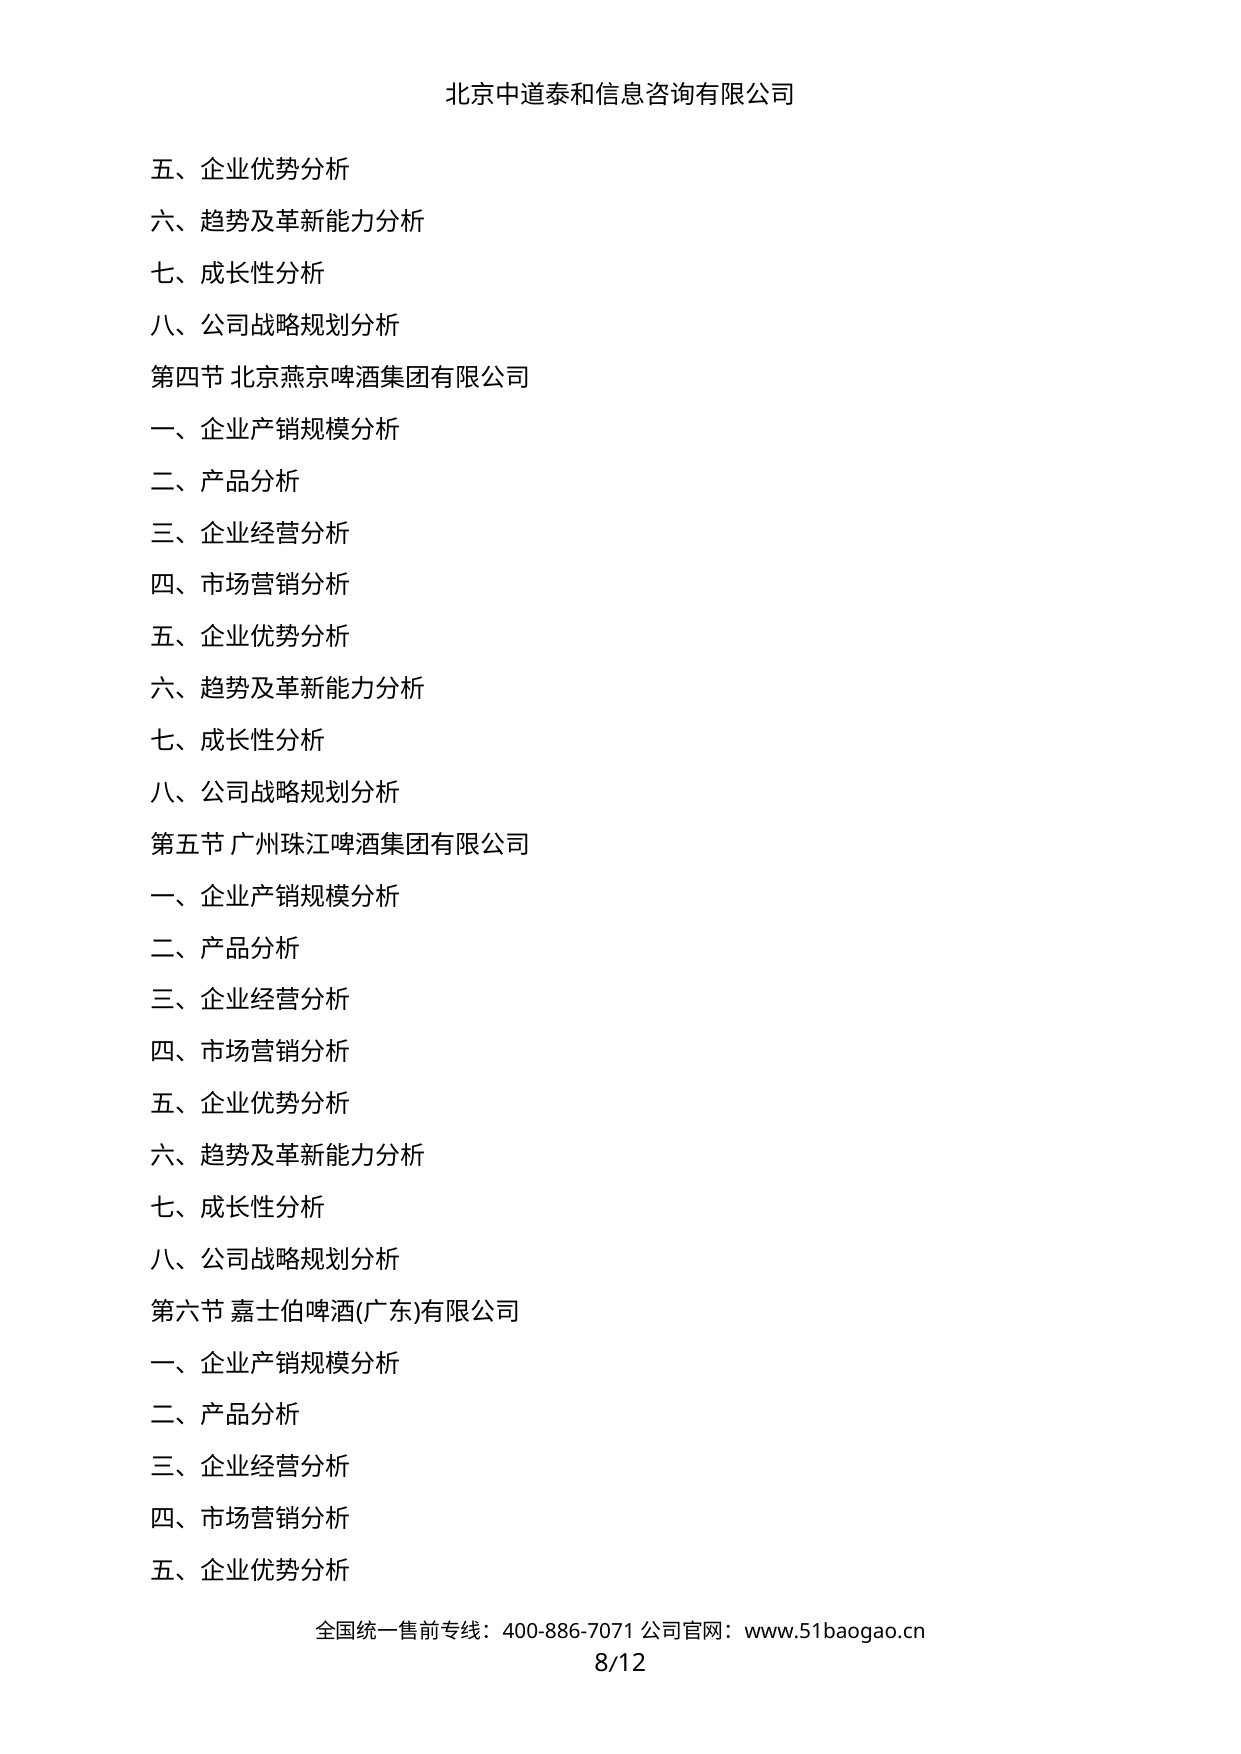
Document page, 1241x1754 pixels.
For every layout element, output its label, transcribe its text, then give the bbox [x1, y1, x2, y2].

text 五、企业优势分析 [150, 150, 1090, 186]
text 第四节 北京燕京啤酒集团有限公司 [150, 357, 1090, 394]
text 七、成长性分析 [150, 1187, 1090, 1224]
text 一、企业产销规模分析 [150, 1343, 1090, 1379]
text 六、趋势及革新能力分析 [150, 1136, 1090, 1172]
text 五、企业优势分析 [150, 617, 1090, 653]
text 一、企业产销规模分析 [150, 876, 1090, 912]
text 二、产品分析 [150, 1395, 1090, 1431]
text 三、企业经营分析 [150, 1447, 1090, 1483]
text 二、产品分析 [150, 928, 1090, 964]
text 五、企业优势分析 [150, 1551, 1090, 1587]
text 一、企业产销规模分析 [150, 409, 1090, 446]
text 八、公司战略规划分析 [150, 772, 1090, 809]
text 第六节 嘉士伯啤酒(广东)有限公司 [150, 1291, 1090, 1327]
text 四、市场营销分析 [150, 1032, 1090, 1068]
text 七、成长性分析 [150, 721, 1090, 757]
text 第五节 广州珠江啤酒集团有限公司 [150, 824, 1090, 861]
text 三、企业经营分析 [150, 513, 1090, 549]
text 六、趋势及革新能力分析 [150, 669, 1090, 705]
text 八、公司战略规划分析 [150, 1239, 1090, 1276]
text 六、趋势及革新能力分析 [150, 202, 1090, 238]
text 四、市场营销分析 [150, 565, 1090, 601]
text 三、企业经营分析 [150, 980, 1090, 1016]
text 五、企业优势分析 [150, 1084, 1090, 1120]
text 七、成长性分析 [150, 254, 1090, 290]
text 八、公司战略规划分析 [150, 306, 1090, 342]
text 二、产品分析 [150, 461, 1090, 497]
text 四、市场营销分析 [150, 1499, 1090, 1535]
